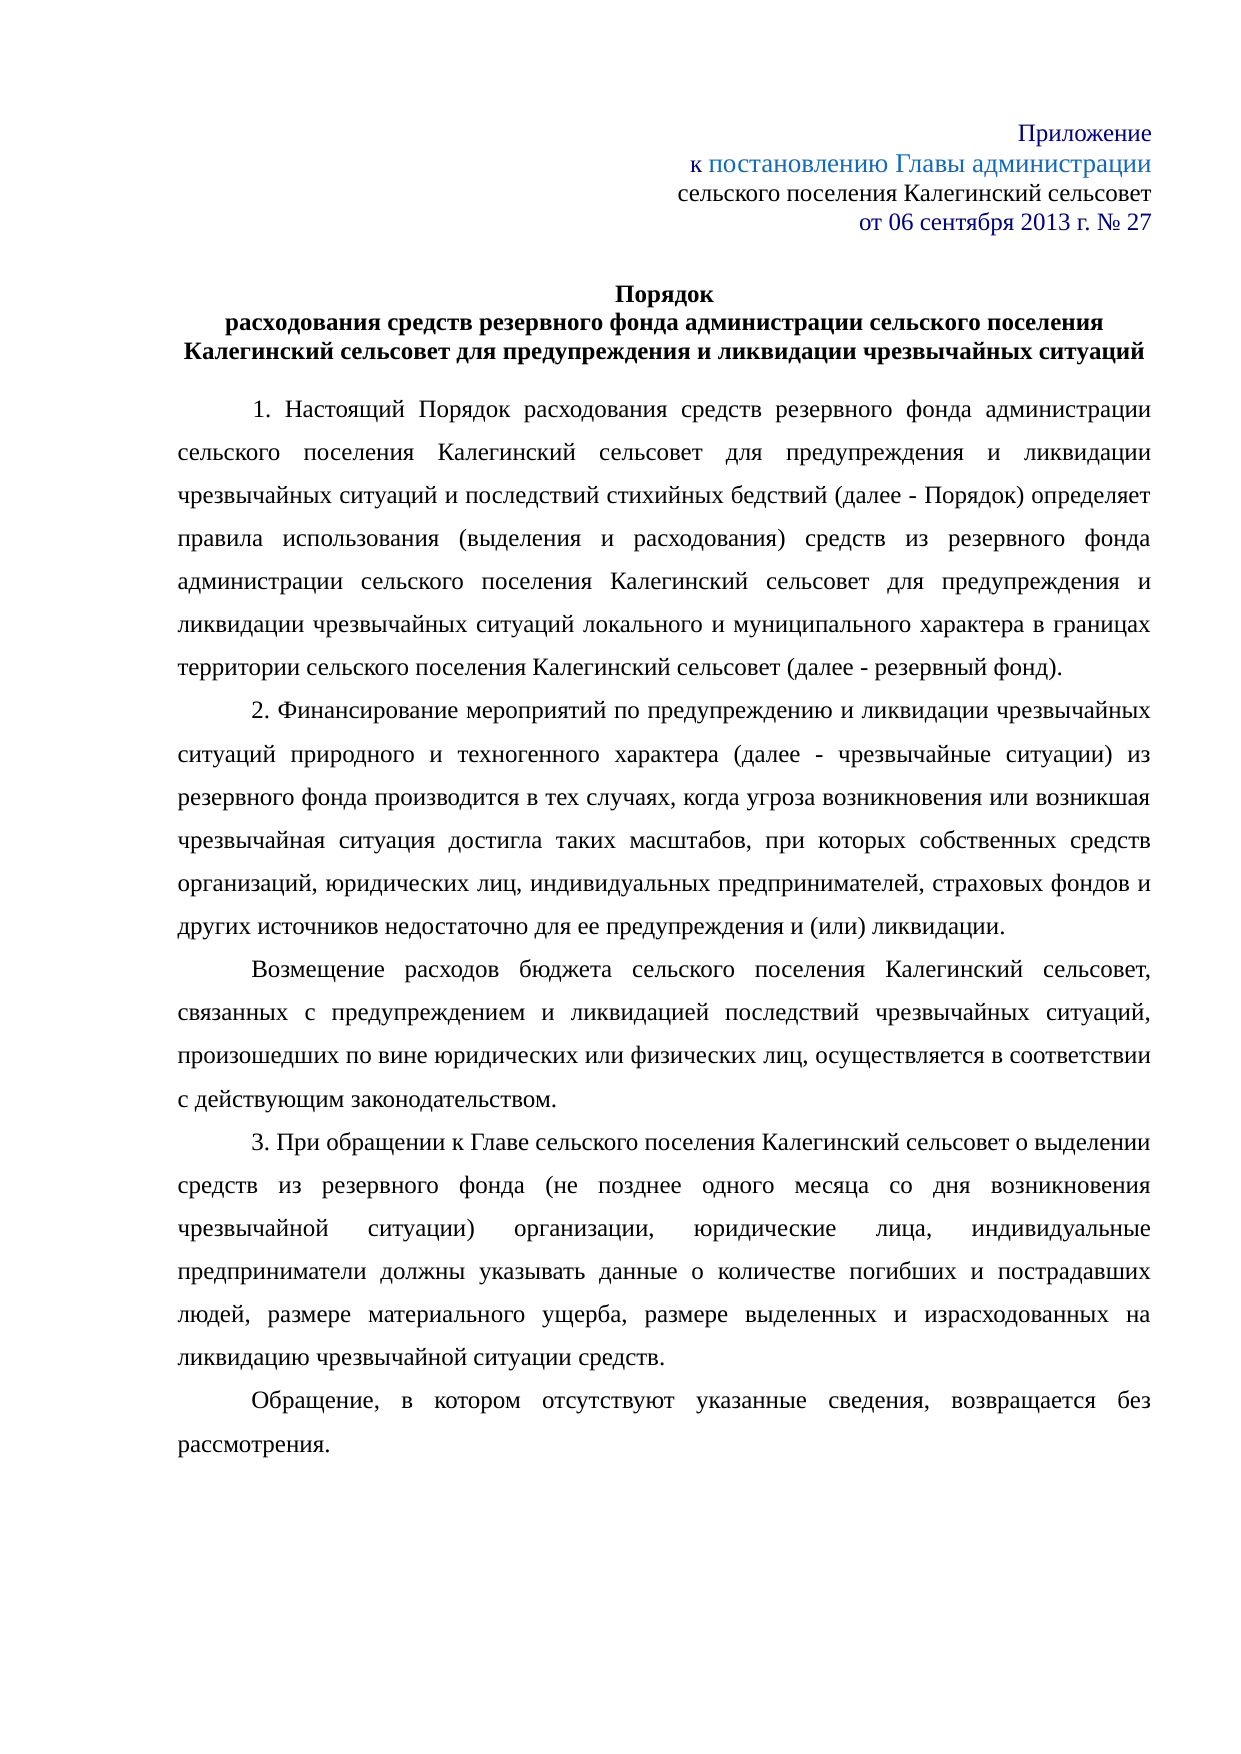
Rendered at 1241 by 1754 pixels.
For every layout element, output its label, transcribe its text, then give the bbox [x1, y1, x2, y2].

subtitle Порядок расходования средств резервного фонда администрации сельского поселения Калегинский сельсовет для предупреждения и ликвидации чрезвычайных ситуаций [177, 279, 1152, 365]
text Обращение, в котором отсутствуют указанные сведения, возвращается без рассмотрения. [177, 1386, 1152, 1457]
text от 06 сентября 2013 г. № 27 [177, 207, 1152, 236]
text сельского поселения Калегинский сельсовет [177, 178, 1152, 207]
text 3. При обращении к Главе сельского поселения Калегинский сельсовет о выделении средств из резервного фонда (не позднее одного месяца со дня возникновения чрезвычайной ситуации) организации, юридические лица, индивидуальные предприниматели должны указывать данные о количестве погибших и пострадавших людей, размере материального ущерба, размере выделенных и израсходованных на ликвидацию чрезвычайной ситуации средств. [177, 1127, 1152, 1371]
text Возмещение расходов бюджета сельского поселения Калегинский сельсовет, связанных с предупреждением и ликвидацией последствий чрезвычайных ситуаций, произошедших по вине юридических или физических лиц, осуществляется в соответствии с действующим законодательством. [177, 954, 1152, 1112]
text 1. Настоящий Порядок расходования средств резервного фонда администрации сельского поселения Калегинский сельсовет для предупреждения и ликвидации чрезвычайных ситуаций и последствий стихийных бедствий (далее - Порядок) определяет правила использования (выделения и расходования) средств из резервного фонда администрации сельского поселения Калегинский сельсовет для предупреждения и ликвидации чрезвычайных ситуаций локального и муниципального характера в границах территории сельского поселения Калегинский сельсовет (далее - резервный фонд). [177, 394, 1152, 681]
text к постановлению Главы администрации [177, 147, 1152, 178]
text Приложение [177, 118, 1152, 147]
text 2. Финансирование мероприятий по предупреждению и ликвидации чрезвычайных ситуаций природного и техногенного характера (далее - чрезвычайные ситуации) из резервного фонда производится в тех случаях, когда угроза возникновения или возникшая чрезвычайная ситуация достигла таких масштабов, при которых собственных средств организаций, юридических лиц, индивидуальных предпринимателей, страховых фондов и других источников недостаточно для ее предупреждения и (или) ликвидации. [177, 696, 1152, 940]
